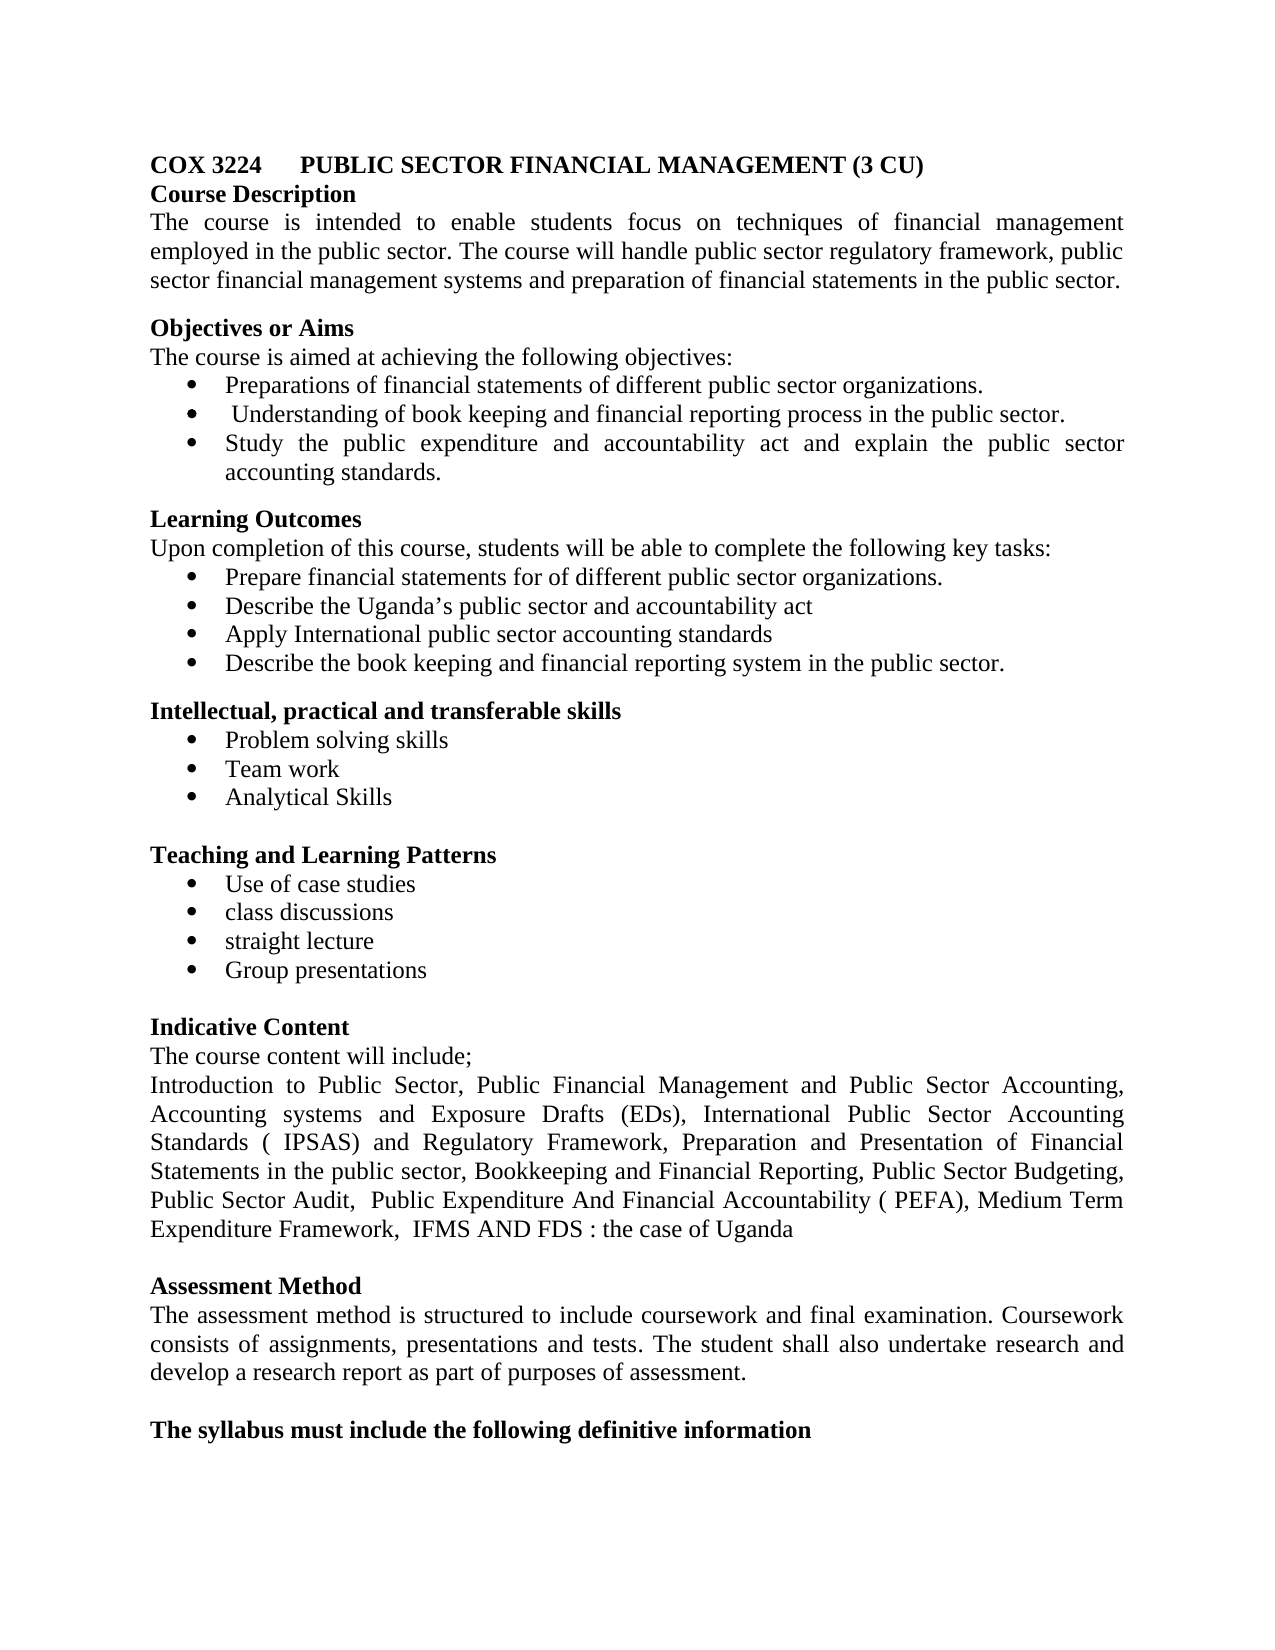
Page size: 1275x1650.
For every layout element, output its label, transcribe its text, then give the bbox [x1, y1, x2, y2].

text The course is aimed at achieving the following objectives: [150, 342, 1125, 370]
list Describe the book keeping and financial reporting system in the public sector. [187, 648, 1125, 677]
list Prepare financial statements for of different public sector organizations. [187, 562, 1125, 591]
text Assessment Method [150, 1271, 1125, 1300]
subtitle COX 3224 PUBLIC SECTOR FINANCIAL MANAGEMENT (3 CU) [150, 150, 1125, 179]
list Group presentations [187, 955, 1125, 984]
text Intellectual, practical and transferable skills [150, 696, 1125, 725]
text Objectives or Aims [150, 313, 1125, 342]
text The syllabus must include the following definitive information [150, 1415, 1125, 1444]
list Preparations of financial statements of different public sector organizations. [187, 370, 1125, 399]
list class discussions [187, 897, 1125, 926]
text The assessment method is structured to include coursework and final examination. Coursework consists of assignments, presentations and tests. The student shall also undertake research and develop a research report as part of purposes of assessment. [150, 1300, 1125, 1386]
text The course is intended to enable students focus on techniques of financial management employed in the public sector. The course will handle public sector regulatory framework, public sector financial management systems and preparation of financial statements in the public sector. [150, 207, 1125, 294]
text The course content will include; [150, 1041, 1125, 1070]
list Team work [187, 754, 1125, 782]
text Upon completion of this course, students will be able to complete the following key tasks: [150, 533, 1125, 562]
text Course Description [150, 179, 1125, 207]
text Teaching and Learning Patterns [150, 840, 1125, 869]
list Analytical Skills [187, 782, 1125, 811]
list Problem solving skills [187, 725, 1125, 754]
list Apply International public sector accounting standards [187, 619, 1125, 648]
list Study the public expenditure and accountability act and explain the public sector accounting standards. [187, 428, 1125, 485]
list straight lecture [187, 926, 1125, 955]
text Learning Outcomes [150, 504, 1125, 533]
text Indicative Content [150, 1012, 1125, 1041]
text Introduction to Public Sector, Public Financial Management and Public Sector Accounting, Accounting systems and Exposure Drafts (EDs), International Public Sector Accounting Standards ( IPSAS) and Regulatory Framework, Preparation and Presentation of Financial Statements in the public sector, Bookkeeping and Financial Reporting, Public Sector Budgeting, Public Sector Audit, Public Expenditure And Financial Accountability ( PEFA), Medium Term Expenditure Framework, IFMS AND FDS : the case of Uganda [150, 1070, 1125, 1242]
list Describe the ’s public sector and accountability act [187, 591, 1125, 619]
list Use of case studies [187, 869, 1125, 897]
list Understanding of book keeping and financial reporting process in the public sector. [187, 399, 1125, 428]
